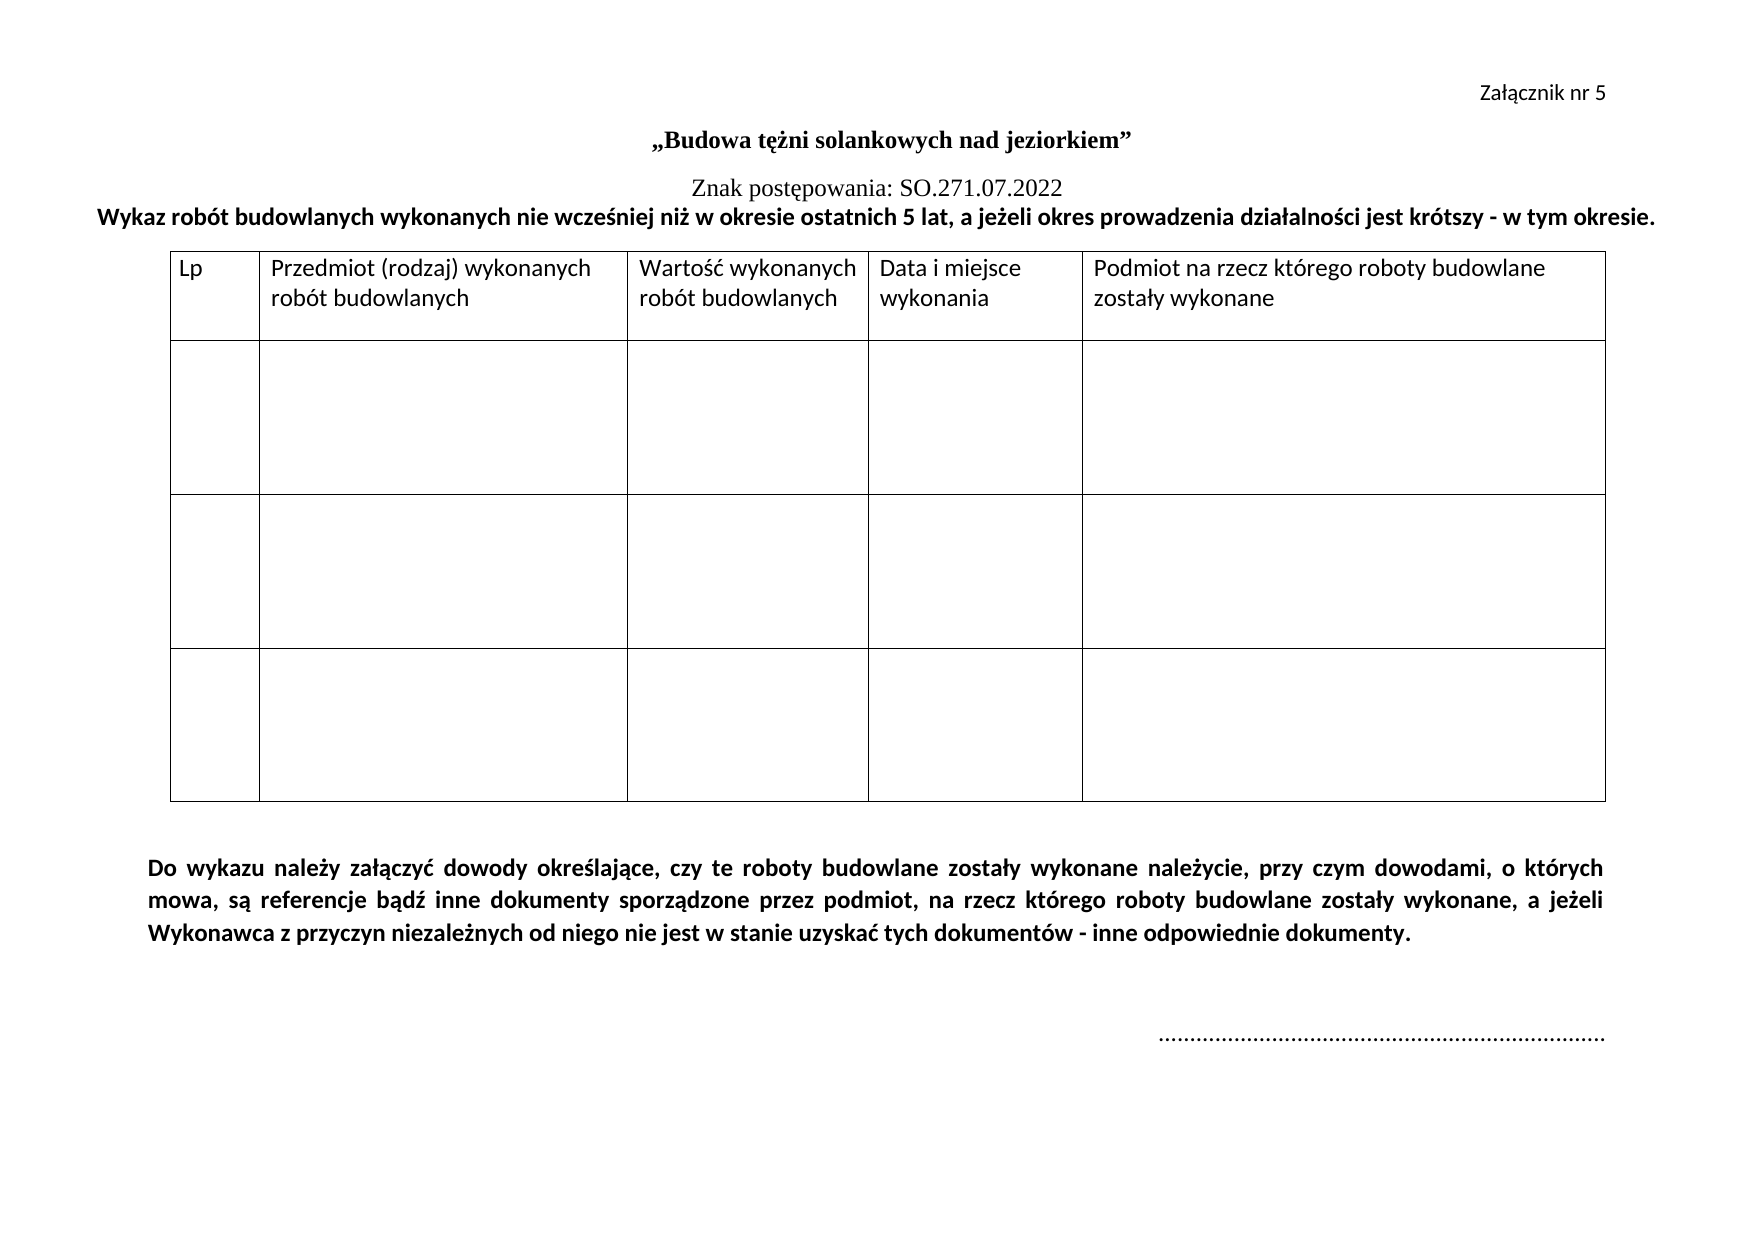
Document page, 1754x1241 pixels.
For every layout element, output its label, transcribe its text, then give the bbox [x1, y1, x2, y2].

text Załącznik nr 5 [148, 78, 1606, 106]
table_cell [628, 341, 868, 494]
table_cell [1083, 495, 1605, 647]
text Wykaz robót budowlanych wykonanych nie wcześniej niż w okresie ostatnich 5 lat, a jeżeli okres prowadzenia działalności jest krótszy - w tym okresie. [88, 201, 1665, 232]
table_cell [1083, 341, 1605, 494]
table_cell [869, 649, 1082, 801]
table_cell [171, 649, 259, 801]
table_cell [869, 341, 1082, 494]
table_cell [171, 495, 259, 647]
text Do wykazu należy załączyć dowody określające, czy te roboty budowlane zostały wykonane należycie, przy czym dowodami, o których mowa, są referencje bądź inne dokumenty sporządzone przez podmiot, na rzecz którego roboty budowlane zostały wykonane, a jeżeli Wykonawca z przyczyn niezależnych od niego nie jest w stanie uzyskać tych dokumentów - inne odpowiednie dokumenty. [148, 852, 1606, 948]
table_header Data i miejsce wykonania [869, 252, 1082, 340]
table_cell [869, 495, 1082, 647]
table_cell [260, 341, 627, 494]
text „Budowa tężni solankowych nad jeziorkiem” [177, 125, 1606, 154]
table_header Podmiot na rzecz którego roboty budowlane zostały wykonane [1083, 252, 1605, 340]
table_header Lp [171, 252, 259, 340]
table_cell [1083, 649, 1605, 801]
table_cell [260, 649, 627, 801]
table_header Przedmiot (rodzaj) wykonanych robót budowlanych [260, 252, 627, 340]
table_cell [171, 341, 259, 494]
table_cell [260, 495, 627, 647]
text ....................................................................... [148, 1017, 1606, 1047]
text Znak postępowania: SO.271.07.2022 [148, 173, 1606, 201]
table_cell [628, 495, 868, 647]
table_cell [628, 649, 868, 801]
table_header Wartość wykonanych robót budowlanych [628, 252, 868, 340]
